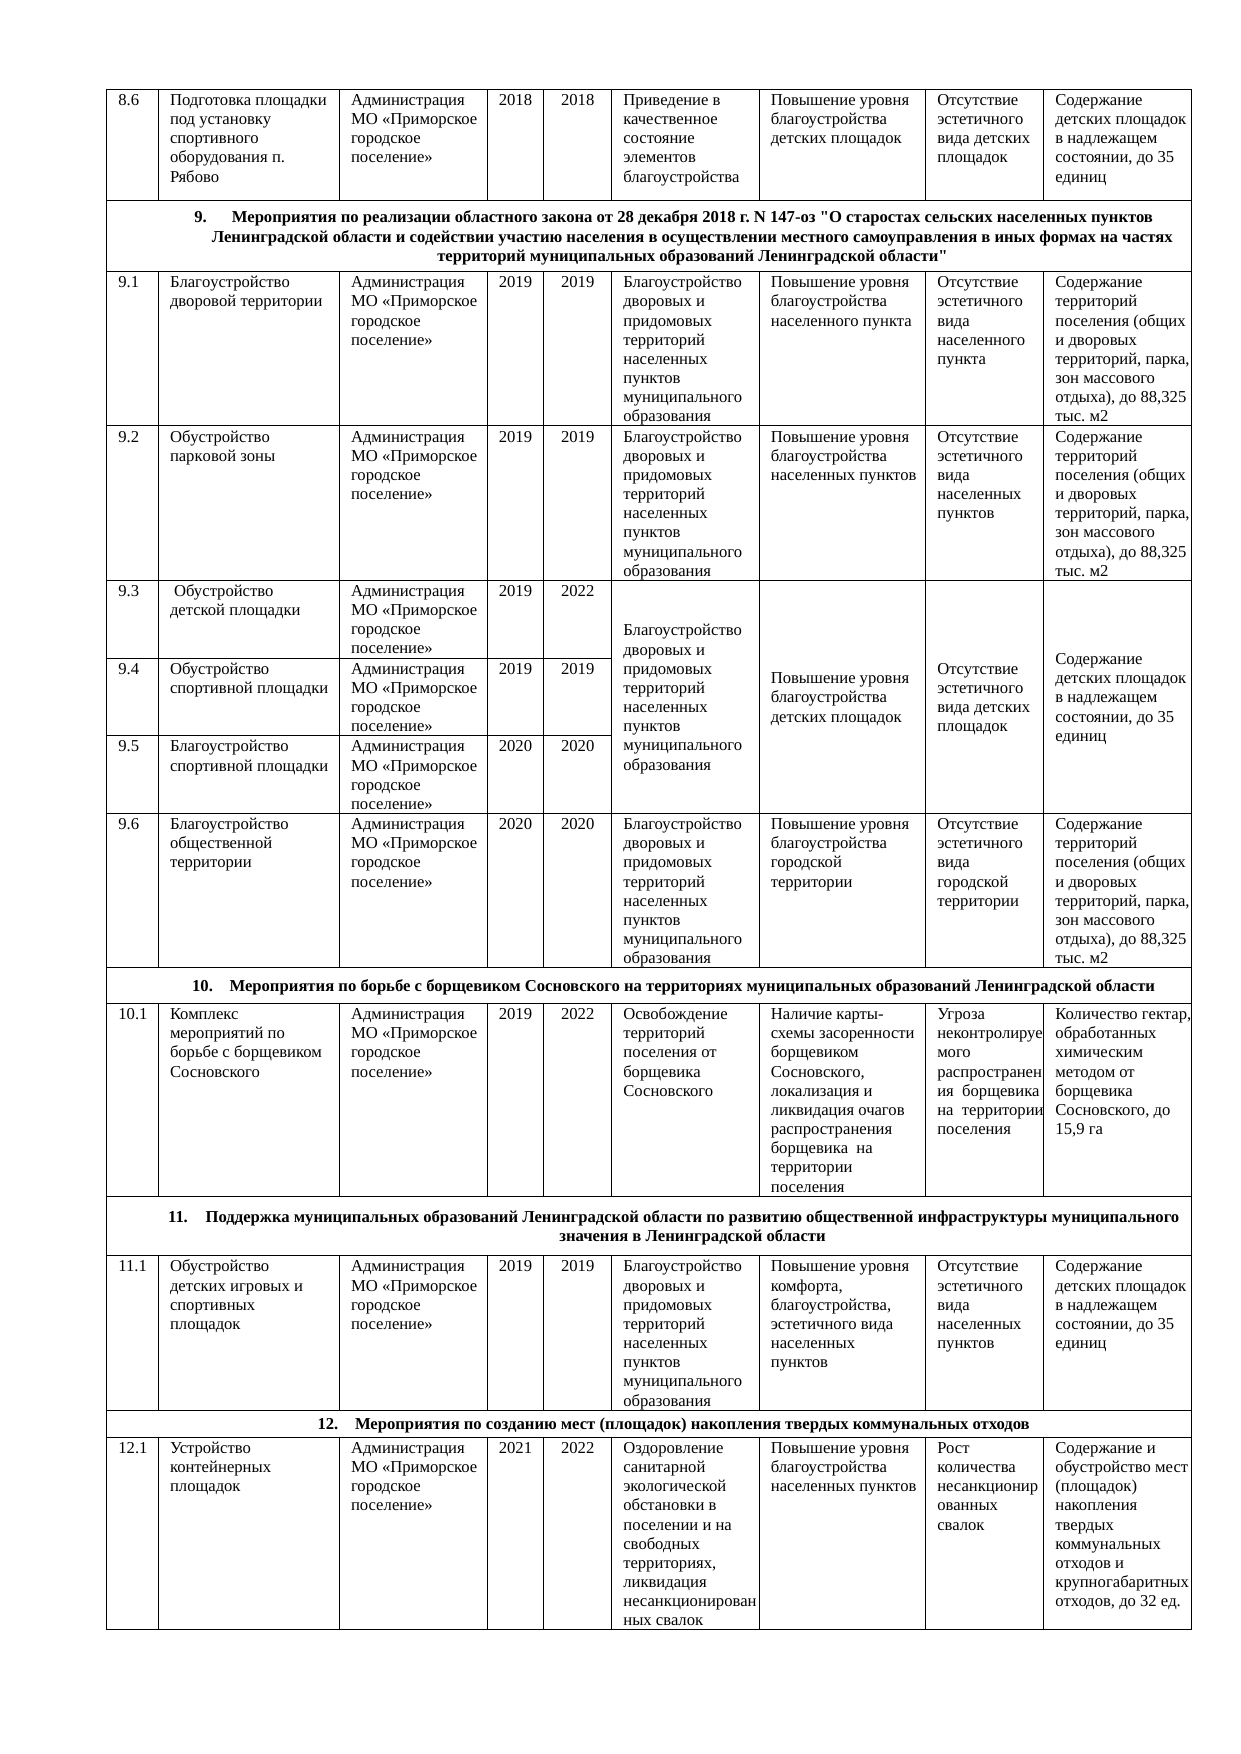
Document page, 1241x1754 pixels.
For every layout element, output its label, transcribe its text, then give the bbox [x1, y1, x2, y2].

table_cell Угроза неконтролируемого распространения борщевика на территории поселения [926, 1004, 1043, 1196]
table_cell 2021 [488, 1438, 543, 1629]
table_cell Повышение уровня благоустройства городской территории [760, 814, 925, 967]
table_cell Администрация МО «Приморское городское поселение» [340, 581, 487, 657]
table_cell Повышение уровня благоустройства населенного пункта [760, 272, 925, 425]
table_cell Поддержка муниципальных образований Ленинградской области по развитию общественной инфраструктуры муниципального значения в Ленинградской области [107, 1197, 1191, 1255]
table_cell Мероприятия по созданию мест (площадок) накопления твердых коммунальных отходов [107, 1411, 1191, 1437]
table_cell Администрация МО «Приморское городское поселение» [340, 426, 487, 580]
table_cell 2022 [544, 1004, 611, 1196]
table_cell Отсутствие эстетичного вида детских площадок [926, 581, 1043, 813]
table_cell 2018 [488, 90, 543, 200]
table_cell Отсутствие эстетичного вида населенного пункта [926, 272, 1043, 425]
table_cell 9.1 [107, 272, 158, 425]
table_cell 9.4 [107, 659, 158, 735]
table_cell Содержание территорий поселения (общих и дворовых территорий, парка, зон массового отдыха), до 88,325 тыс. м2 [1044, 814, 1191, 967]
table_cell Наличие карты-схемы засоренности борщевиком Сосновского, локализация и ликвидация очагов распространения борщевика на территории поселения [760, 1004, 925, 1196]
table_cell 9.6 [107, 814, 158, 967]
table_cell Благоустройство дворовых и придомовых территорий населенных пунктов муниципального образования [612, 272, 759, 425]
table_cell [1044, 1438, 1191, 1629]
table_cell 8.6 [107, 90, 158, 200]
table_cell 9.3 [107, 581, 158, 657]
table_cell Отсутствие эстетичного вида детских площадок [926, 90, 1043, 200]
table_cell 11.1 [107, 1256, 158, 1409]
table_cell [340, 90, 487, 200]
table_cell Администрация МО «Приморское городское поселение» [340, 1004, 487, 1196]
table_cell Содержание детских площадок в надлежащем состоянии, до 35 единиц [1044, 90, 1191, 200]
table_cell 2022 [544, 581, 611, 657]
table_cell 2019 [488, 272, 543, 425]
table_cell Повышение уровня благоустройства детских площадок [760, 90, 925, 200]
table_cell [159, 1438, 339, 1629]
table_cell Приведение в качественное состояние элементов благоустройства [612, 90, 759, 200]
table_cell Благоустройство спортивной площадки [159, 736, 339, 813]
table_cell 9.2 [107, 426, 158, 580]
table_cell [340, 1438, 487, 1629]
table_cell Благоустройство общественной территории [159, 814, 339, 967]
table_cell Администрация МО «Приморское городское поселение» [340, 659, 487, 735]
table_cell 2019 [544, 272, 611, 425]
table_cell 9.5 [107, 736, 158, 813]
table_cell Администрация МО «Приморское городское поселение» [340, 736, 487, 813]
table_cell 2019 [488, 1256, 543, 1409]
table_cell 2018 [544, 90, 611, 200]
table_cell 2019 [488, 581, 543, 657]
table_cell Мероприятия по реализации областного закона от 28 декабря 2018 г. N 147-оз "О старостах сельских населенных пунктов Ленинградской области и содействии участию населения в осуществлении местного самоуправления в иных формах на частях территорий муниципальных образований Ленинградской области" [107, 201, 1191, 271]
table_cell Содержание территорий поселения (общих и дворовых территорий, парка, зон массового отдыха), до 88,325 тыс. м2 [1044, 272, 1191, 425]
table_cell Благоустройство дворовых и придомовых территорий населенных пунктов муниципального образования [612, 814, 759, 967]
table_cell Мероприятия по борьбе с борщевиком Сосновского на территориях муниципальных образований Ленинградской области [107, 968, 1191, 1003]
table_cell Содержание детских площадок в надлежащем состоянии, до 35 единиц [1044, 581, 1191, 813]
table_cell Количество гектар, обработанных химическим методом от борщевика Сосновского, до 15,9 га [1044, 1004, 1191, 1196]
table_cell Благоустройство дворовых и придомовых территорий населенных пунктов муниципального образования [612, 426, 759, 580]
table_cell Отсутствие эстетичного вида городской территории [926, 814, 1043, 967]
table_cell 2022 [544, 1438, 611, 1629]
table_cell Обустройство детских игровых и спортивных площадок [159, 1256, 339, 1409]
table_cell 2019 [488, 1004, 543, 1196]
table_cell Благоустройство дворовых и придомовых территорий населенных пунктов муниципального образования [612, 1256, 759, 1409]
table_cell Содержание территорий поселения (общих и дворовых территорий, парка, зон массового отдыха), до 88,325 тыс. м2 [1044, 426, 1191, 580]
table_cell Администрация МО «Приморское городское поселение» [340, 814, 487, 967]
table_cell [926, 1438, 1043, 1629]
table_cell 2019 [544, 426, 611, 580]
table_cell Отсутствие эстетичного вида населенных пунктов [926, 426, 1043, 580]
table_cell Повышение уровня благоустройства детских площадок [760, 581, 925, 813]
table_cell Администрация МО «Приморское городское поселение» [340, 1256, 487, 1409]
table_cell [612, 1438, 759, 1629]
table_cell Обустройство детской площадки [159, 581, 339, 657]
table_cell Благоустройство дворовых и придомовых территорий населенных пунктов муниципального образования [612, 581, 759, 813]
table_cell Содержание детских площадок в надлежащем состоянии, до 35 единиц [1044, 1256, 1191, 1409]
table_cell 10.1 [107, 1004, 158, 1196]
table_cell 2020 [544, 814, 611, 967]
table_cell Администрация МО «Приморское городское поселение» [340, 272, 487, 425]
table_cell 12.1 [107, 1438, 158, 1629]
table_cell Подготовка площадки под установку спортивного оборудования п. Рябово [159, 90, 339, 200]
table_cell 2020 [488, 814, 543, 967]
table_cell 2019 [544, 659, 611, 735]
table_cell Повышение уровня комфорта, благоустройства, эстетичного вида населенных пунктов [760, 1256, 925, 1409]
table_cell Освобождение территорий поселения от борщевика Сосновского [612, 1004, 759, 1196]
table_cell 2020 [488, 736, 543, 813]
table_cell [760, 1438, 925, 1629]
table_cell 2019 [488, 659, 543, 735]
table_cell Благоустройство дворовой территории [159, 272, 339, 425]
table_cell Отсутствие эстетичного вида населенных пунктов [926, 1256, 1043, 1409]
table_cell Комплекс мероприятий по борьбе с борщевиком Сосновского [159, 1004, 339, 1196]
table_cell Обустройство парковой зоны [159, 426, 339, 580]
table_cell Повышение уровня благоустройства населенных пунктов [760, 426, 925, 580]
table_cell 2019 [488, 426, 543, 580]
table_cell 2020 [544, 736, 611, 813]
table_cell Обустройство спортивной площадки [159, 659, 339, 735]
table_cell 2019 [544, 1256, 611, 1409]
